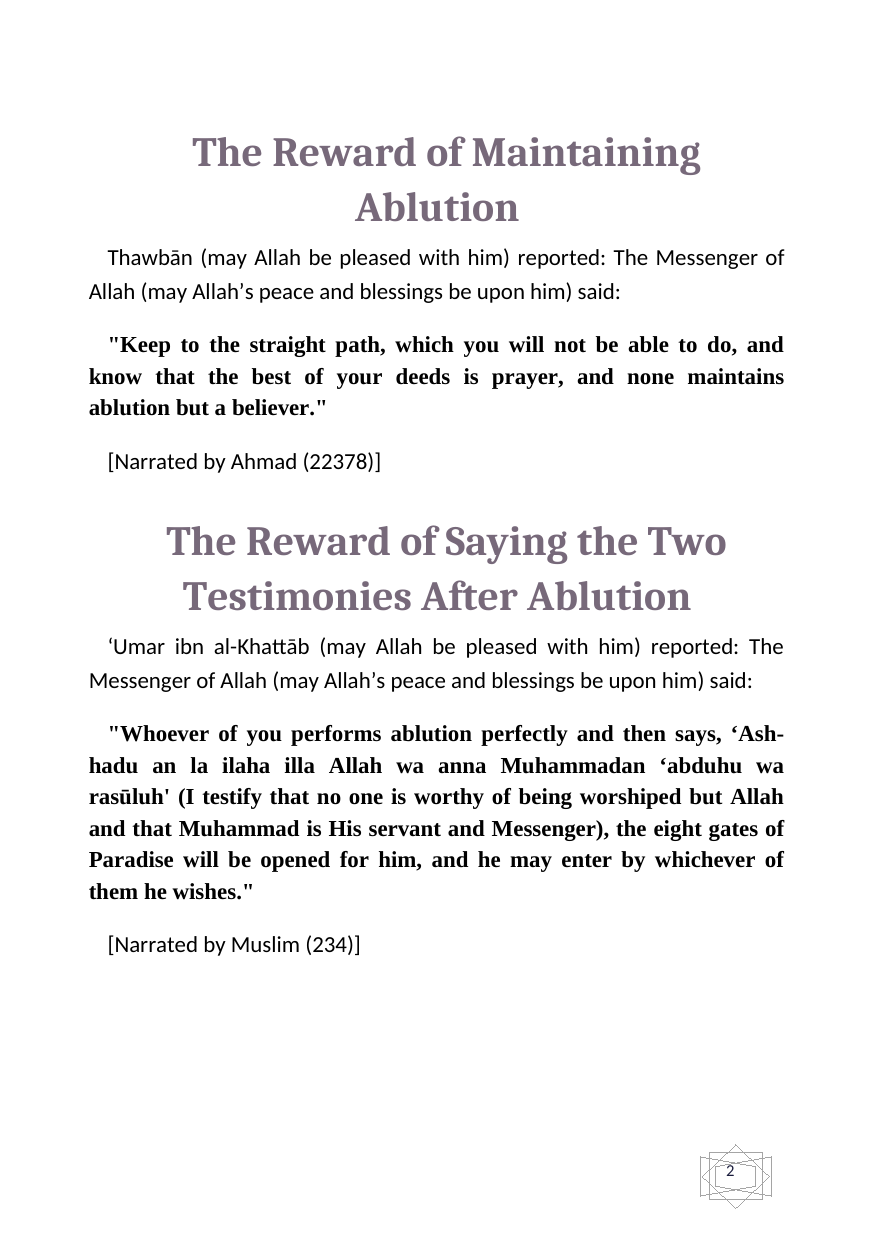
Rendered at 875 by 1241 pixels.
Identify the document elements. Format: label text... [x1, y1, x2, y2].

subtitle The Reward of Saying the Two Testimonies After Ablution [88, 518, 786, 621]
text Thawbān (may Allah be pleased with him) reported: The Messenger of Allah (may Allah’s peace and blessings be upon him) said: [88, 243, 786, 305]
subtitle The Reward of Maintaining Ablution [88, 129, 786, 232]
text "Whoever of you performs ablution perfectly and then says, ‘Ash-hadu an la ilaha illa Allah wa anna Muhammadan ‘abduhu wa rasūluh' (I testify that no one is worthy of being worshiped but Allah and that Muhammad is His servant and Messenger), the eight gates of Paradise will be opened for him, and he may enter by whichever of them he wishes." [88, 720, 786, 904]
text [Narrated by Ahmad (22378)] [88, 447, 786, 475]
text ‘Umar ibn al-Khattāb (may Allah be pleased with him) reported: The Messenger of Allah (may Allah’s peace and blessings be upon him) said: [88, 632, 786, 694]
text [Narrated by Muslim (234)] [88, 930, 786, 958]
text "Keep to the straight path, which you will not be able to do, and know that the best of your deeds is prayer, and none maintains ablution but a believer." [88, 331, 786, 421]
